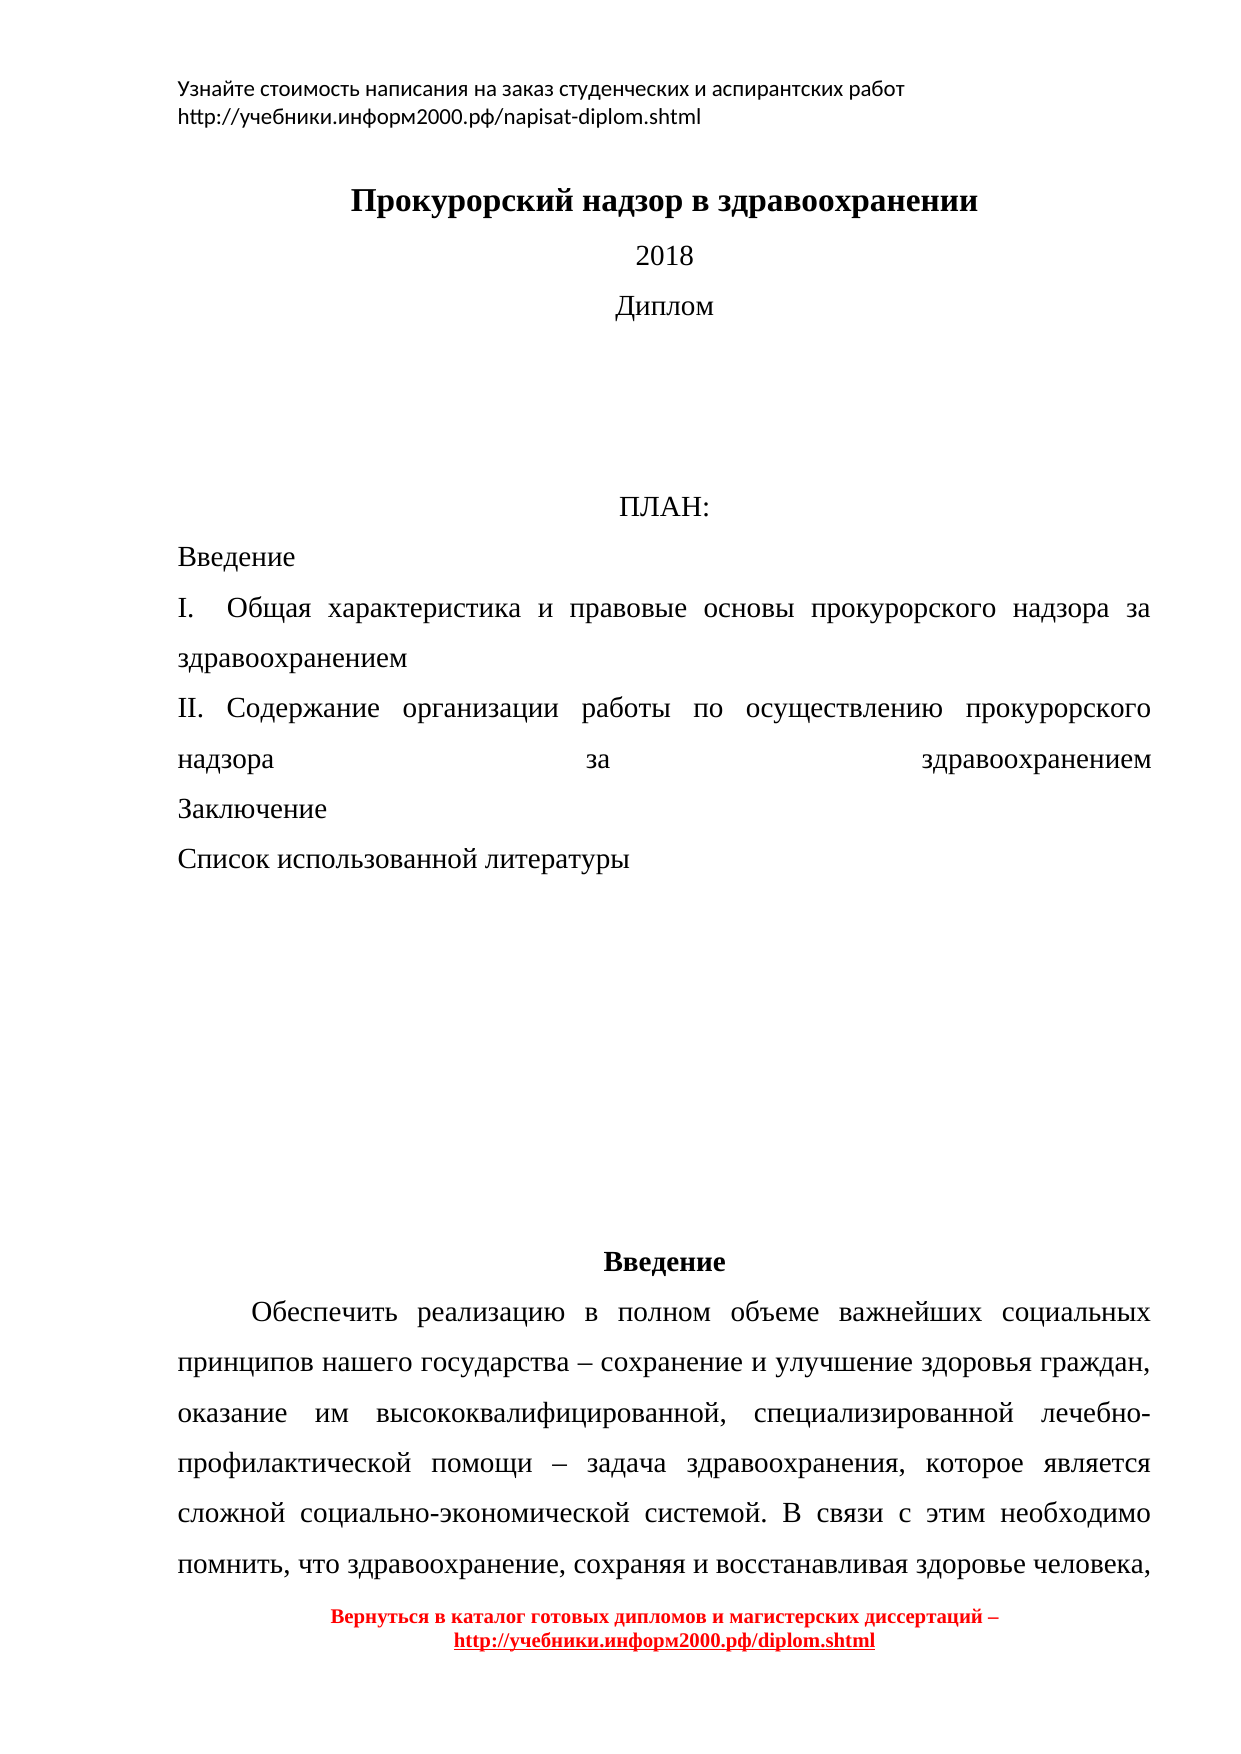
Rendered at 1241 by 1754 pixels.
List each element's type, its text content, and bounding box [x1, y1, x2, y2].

text Введение [177, 1244, 1152, 1277]
text I. Общая характеристика и правовые основы прокурорского надзора за здравоохранением [177, 590, 1152, 674]
text 2018 [177, 238, 1152, 271]
text Введение [177, 539, 1152, 573]
text Список использованной литературы [177, 841, 1152, 875]
text Диплом [177, 288, 1152, 321]
text Прокурорский надзор в здравоохранении [177, 180, 1152, 218]
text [177, 1294, 1152, 1579]
text II. Содержание организации работы по осуществлению прокурорского надзора за здравоохранением Заключение [177, 690, 1152, 824]
text ПЛАН: [177, 489, 1152, 523]
